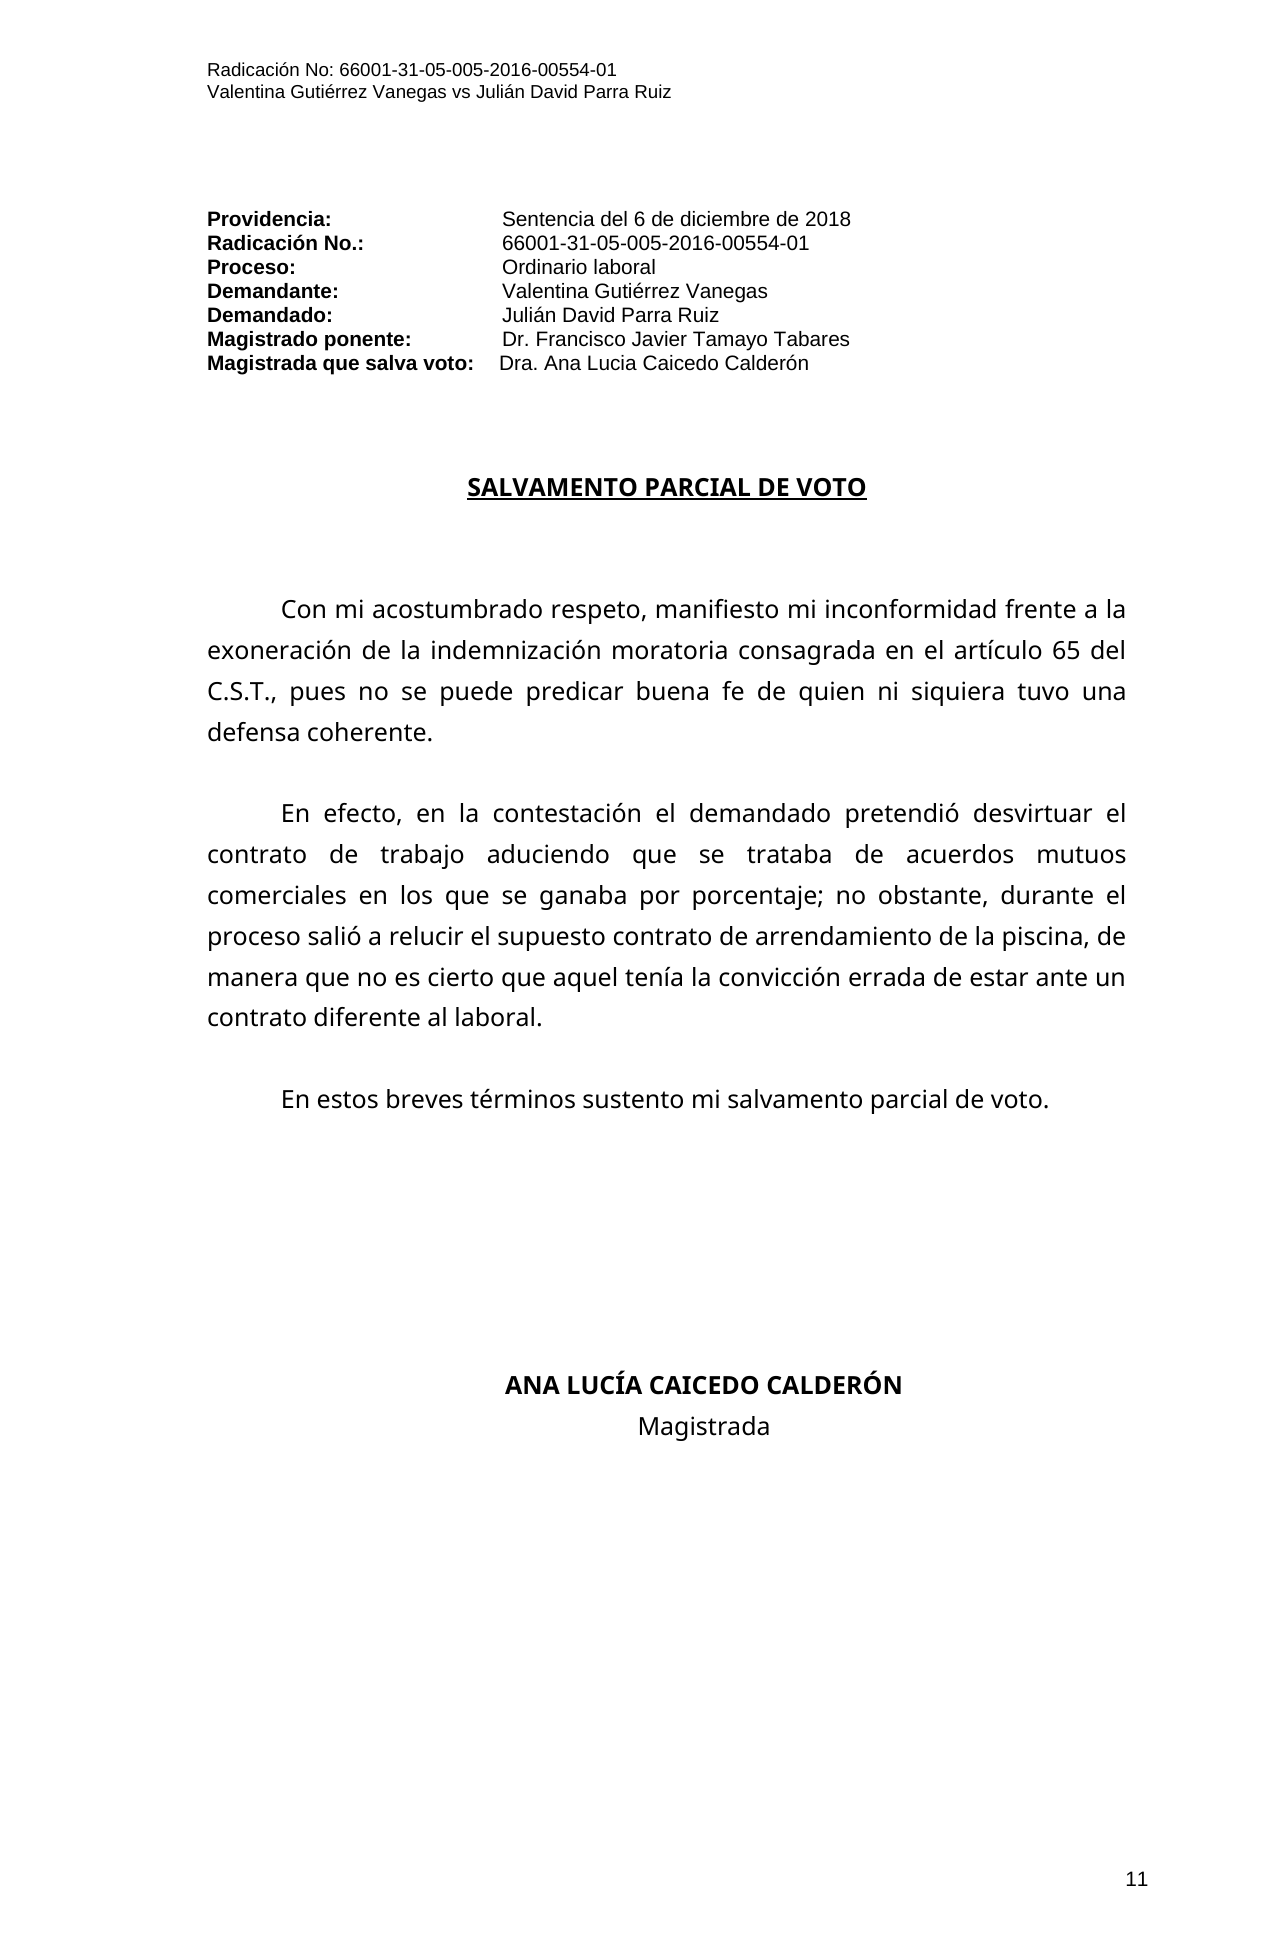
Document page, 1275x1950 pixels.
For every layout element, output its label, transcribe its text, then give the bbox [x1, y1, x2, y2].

title Proceso: Ordinario laboral [207, 255, 1127, 279]
subtitle Magistrada [207, 1408, 1127, 1442]
title Magistrada que salva voto: Dra. Ana Lucia Caicedo Calderón [207, 351, 1127, 374]
title Magistrado ponente: Dr. Francisco Javier Tamayo Tabares [207, 327, 1127, 351]
text Con mi acostumbrado respeto, manifiesto mi inconformidad frente a la exoneración de la indemnización moratoria consagrada en el artículo 65 del C.S.T., pues no se puede predicar buena fe de quien ni siquiera tuvo una defensa coherente. [207, 592, 1127, 748]
title Demandado: Julián David Parra Ruiz [207, 303, 1127, 327]
subtitle ANA LUCÍA CAICEDO CALDERÓN [207, 1368, 1127, 1402]
title Radicación No.: 66001-31-05-005-2016-00554-01 [207, 231, 1127, 255]
subtitle SALVAMENTO PARCIAL DE VOTO [207, 469, 1127, 503]
title Demandante: Valentina Gutiérrez Vanegas [207, 279, 1127, 303]
text En estos breves términos sustento mi salvamento parcial de voto. [207, 1082, 1127, 1116]
title Providencia: Sentencia del 6 de diciembre de 2018 [207, 207, 1127, 231]
text En efecto, en la contestación el demandado pretendió desvirtuar el contrato de trabajo aduciendo que se trataba de acuerdos mutuos comerciales en los que se ganaba por porcentaje; no obstante, durante el proceso salió a relucir el supuesto contrato de arrendamiento de la piscina, de manera que no es cierto que aquel tenía la convicción errada de estar ante un contrato diferente al laboral. [207, 796, 1127, 1034]
